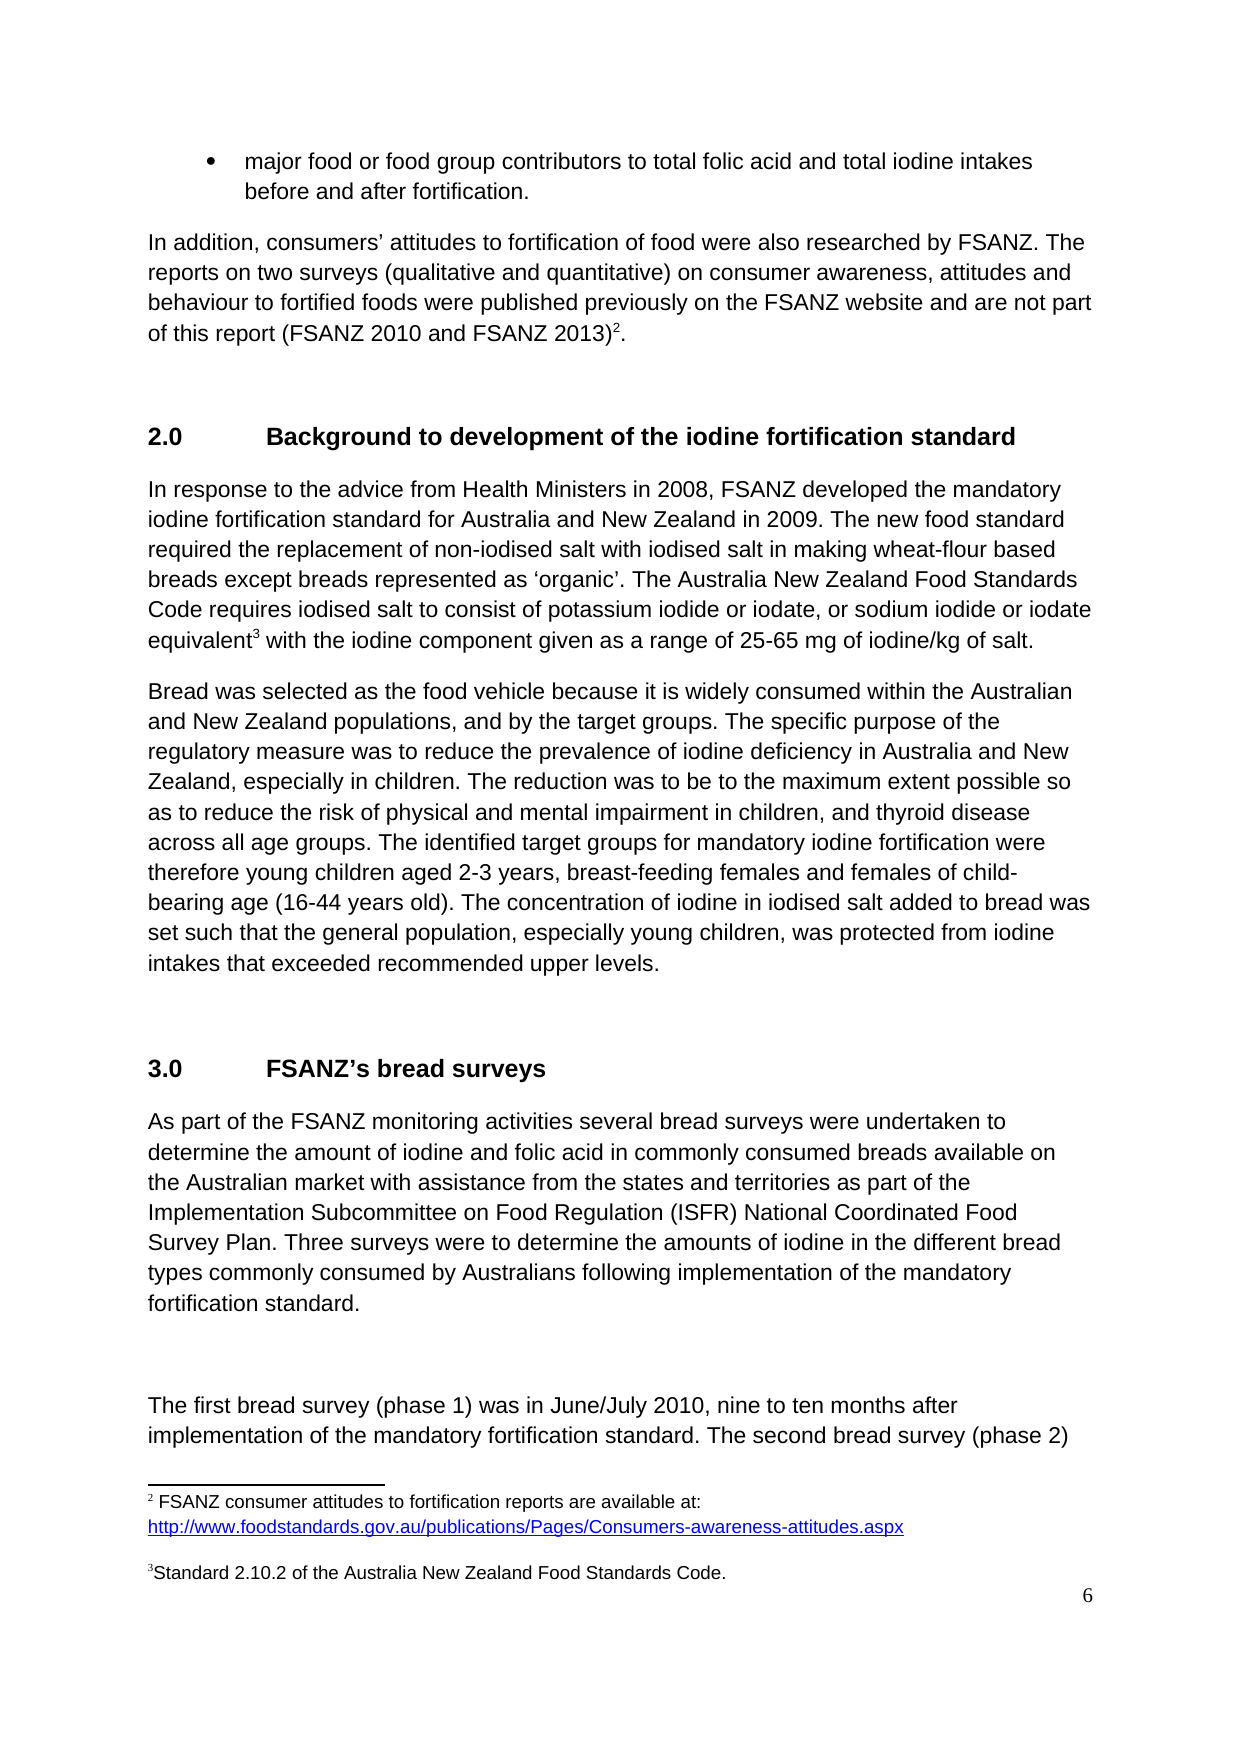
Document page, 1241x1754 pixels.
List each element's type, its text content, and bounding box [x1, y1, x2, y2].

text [148, 1392, 1092, 1448]
text In addition, consumers’ attitudes to fortification of food were also researched by FSANZ. The reports on two surveys (qualitative and quantitative) on consumer awareness, attitudes and behaviour to fortified foods were published previously on the FSANZ website and are not part of this report (FSANZ 2010 and FSANZ 2013). [148, 229, 1092, 346]
list major food or food group contributors to total folic acid and total iodine intakes before and after fortification. [207, 148, 1092, 204]
subtitle 2.0 Background to development of the iodine fortification standard [148, 422, 1092, 450]
text As part of the FSANZ monitoring activities several bread surveys were undertaken to determine the amount of iodine and folic acid in commonly consumed breads available on the Australian market with assistance from the states and territories as part of the Implementation Subcommittee on Food Regulation (ISFR) National Coordinated Food Survey Plan. Three surveys were to determine the amounts of iodine in the different bread types commonly consumed by Australians following implementation of the mandatory fortification standard. [148, 1108, 1092, 1316]
text In response to the advice from Health Ministers in 2008, FSANZ developed the mandatory iodine fortification standard for Australia and New Zealand in 2009. The new food standard required the replacement of non-iodised salt with iodised salt in making wheat-flour based breads except breads represented as ‘organic’. The Australia New Zealand Food Standards Code requires iodised salt to consist of potassium iodide or iodate, or sodium iodide or iodate equivalent with the iodine component given as a range of 25-65 mg of iodine/kg of salt. [148, 476, 1092, 653]
subtitle 3.0 FSANZ’s bread surveys [148, 1054, 1092, 1083]
text Bread was selected as the food vehicle because it is widely consumed within the Australian and New Zealand populations, and by the target groups. The specific purpose of the regulatory measure was to reduce the prevalence of iodine deficiency in Australia and New Zealand, especially in children. The reduction was to be to the maximum extent possible so as to reduce the risk of physical and mental impairment in children, and thyroid disease across all age groups. The identified target groups for mandatory iodine fortification were therefore young children aged 2-3 years, breast-feeding females and females of child-bearing age (16-44 years old). The concentration of iodine in iodised salt added to bread was set such that the general population, especially young children, was protected from iodine intakes that exceeded recommended upper levels. [148, 678, 1092, 976]
